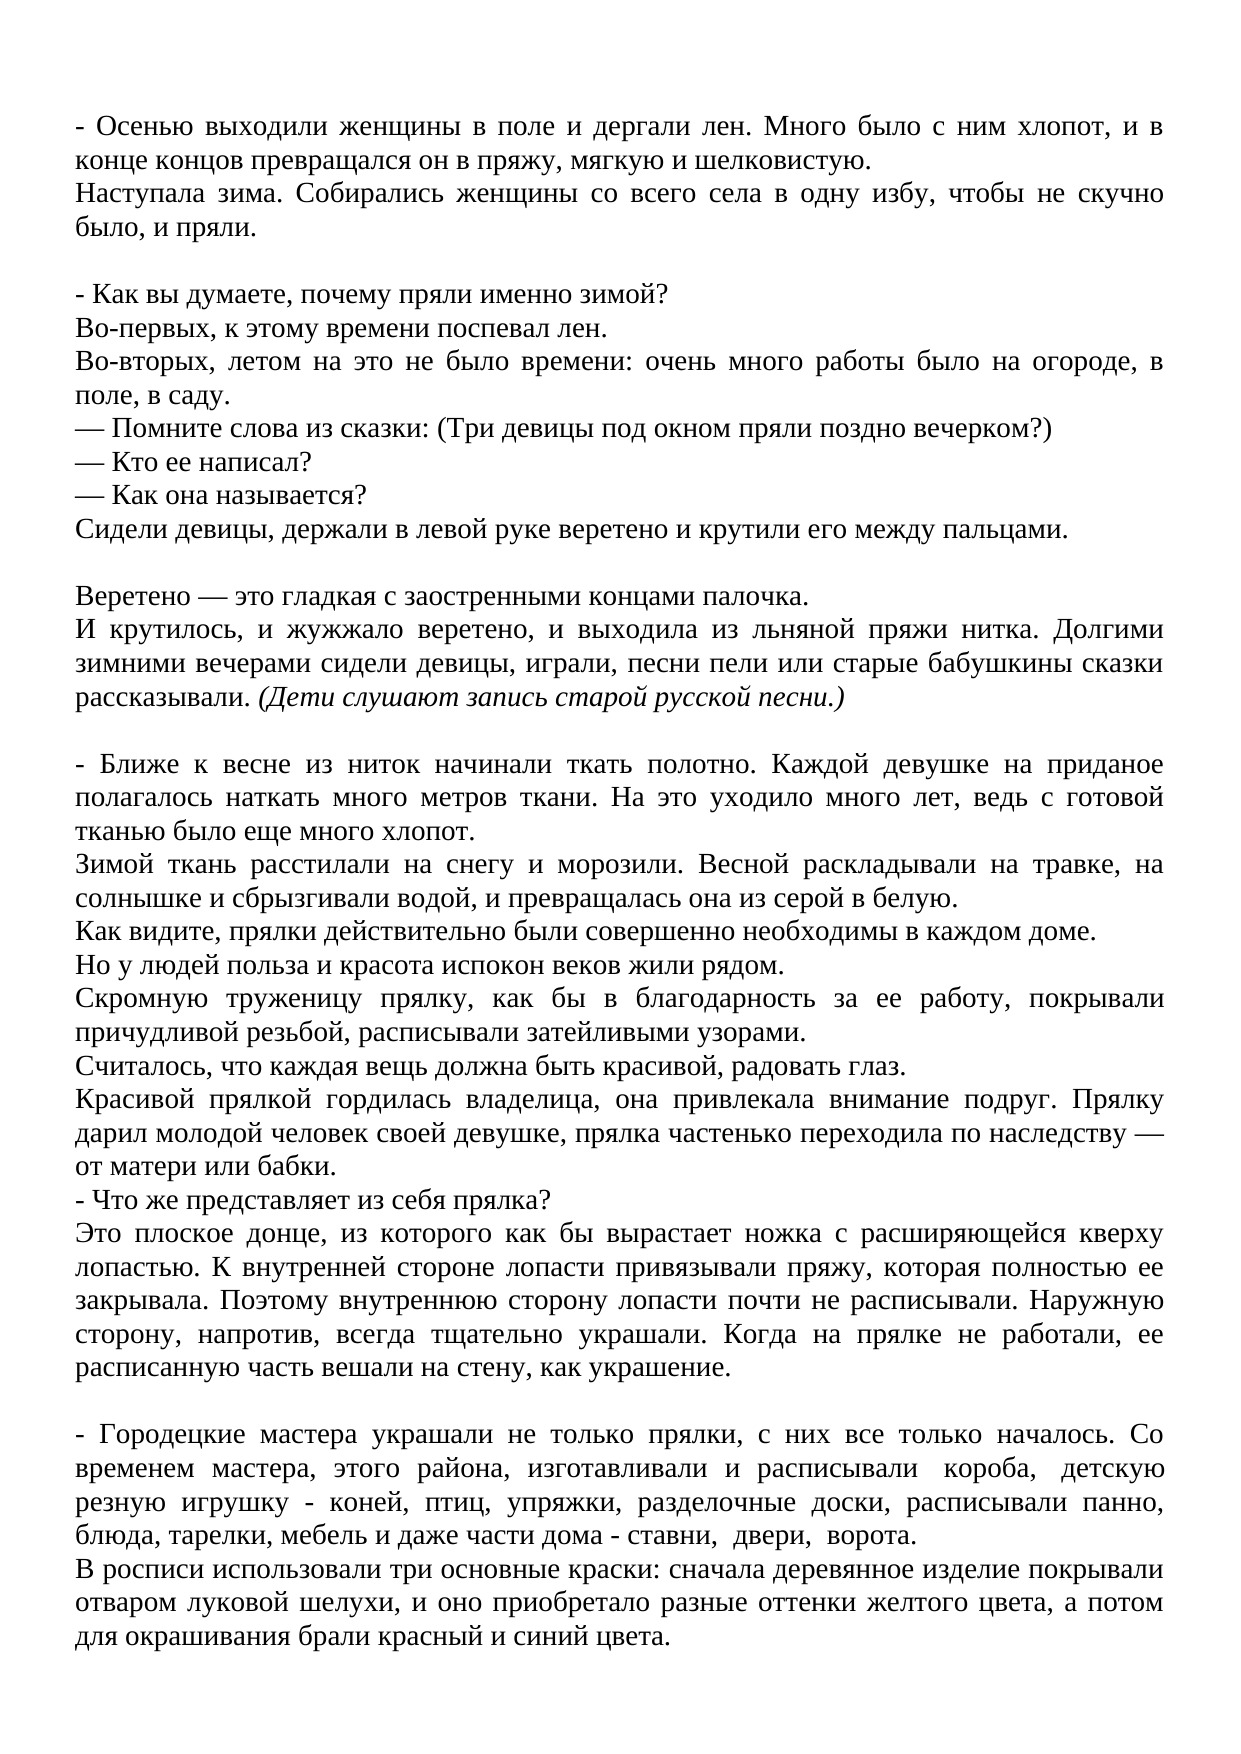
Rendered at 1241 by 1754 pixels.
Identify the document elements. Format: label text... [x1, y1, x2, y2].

text Во-вторых, летом на это не было времени: очень много работы было на огороде, в поле, в саду. [75, 343, 1165, 410]
text Как видите, прялки действительно были совершенно необходимы в каждом доме. [75, 913, 1165, 947]
text В росписи использовали три основные краски: сначала деревянное изделие покрывали отваром луковой шелухи, и оно приобретало разные оттенки желтого цвета, а потом для окрашивания брали красный и синий цвета. [75, 1551, 1165, 1651]
text Во-первых, к этому времени поспевал лен. [75, 310, 1165, 343]
text Считалось, что каждая вещь должна быть красивой, радовать глаз. [75, 1048, 1165, 1081]
text Сидели девицы, держали в левой руке веретено и крутили его между пальцами. [75, 511, 1165, 544]
text - Ближе к весне из ниток начинали ткать полотно. Каждой девушке на приданое полагалось наткать много метров ткани. На это уходило много лет, ведь с готовой тканью было еще много хлопот. [75, 746, 1165, 846]
text Это плоское донце, из которого как бы вырастает ножка с расширяющейся кверху лопастью. К внутренней стороне лопасти привязывали пряжу, которая полностью ее закрывала. Поэтому внутреннюю сторону лопасти почти не расписывали. Наружную сторону, напротив, всегда тщательно украшали. Когда на прялке не работали, ее расписанную часть вешали на стену, как украшение. [75, 1215, 1165, 1383]
text Наступала зима. Собирались женщины со всего села в одну избу, чтобы не скучно было, и пряли. [75, 176, 1165, 243]
text - Что же представляет из себя прялка? [75, 1182, 1165, 1215]
text - Городецкие мастера украшали не только прялки, с них все только началось. Со временем мастера, этого района, изготавливали и расписывали короба, детскую резную игрушку - коней, птиц, упряжки, разделочные доски, расписывали панно, блюда, тарелки, мебель и даже части дома - ставни, двери, ворота. [75, 1417, 1165, 1551]
text - Осенью выходили женщины в поле и дергали лен. Много было с ним хлопот, и в конце концов превращался он в пряжу, мягкую и шелковистую. [75, 108, 1165, 176]
text Скромную труженицу прялку, как бы в благодарность за ее работу, покрывали причудливой резьбой, расписывали затейливыми узорами. [75, 981, 1165, 1048]
text Но у людей польза и красота испокон веков жили рядом. [75, 947, 1165, 981]
text — Кто ее написал? [75, 444, 1165, 477]
text — Как она называется? [75, 477, 1165, 511]
text — Помните слова из сказки: (Три девицы под окном пряли поздно вечерком?) [75, 410, 1165, 444]
text Веретено — это гладкая с заостренными концами палочка. [75, 578, 1165, 612]
text И крутилось, и жужжало веретено, и выходила из льняной пряжи нитка. Долгими зимними вечерами сидели девицы, играли, песни пели или старые бабушкины сказки рассказывали. (Дети слушают запись старой русской песни.) [75, 612, 1165, 712]
text - Как вы думаете, почему пряли именно зимой? [75, 276, 1165, 310]
text Красивой прялкой гордилась владелица, она привлекала внимание подруг. Прялку дарил молодой человек своей девушке, прялка частенько переходила по наследству — от матери или бабки. [75, 1081, 1165, 1182]
text Зимой ткань расстилали на снегу и морозили. Весной раскладывали на травке, на солнышке и сбрызгивали водой, и превращалась она из серой в белую. [75, 846, 1165, 913]
